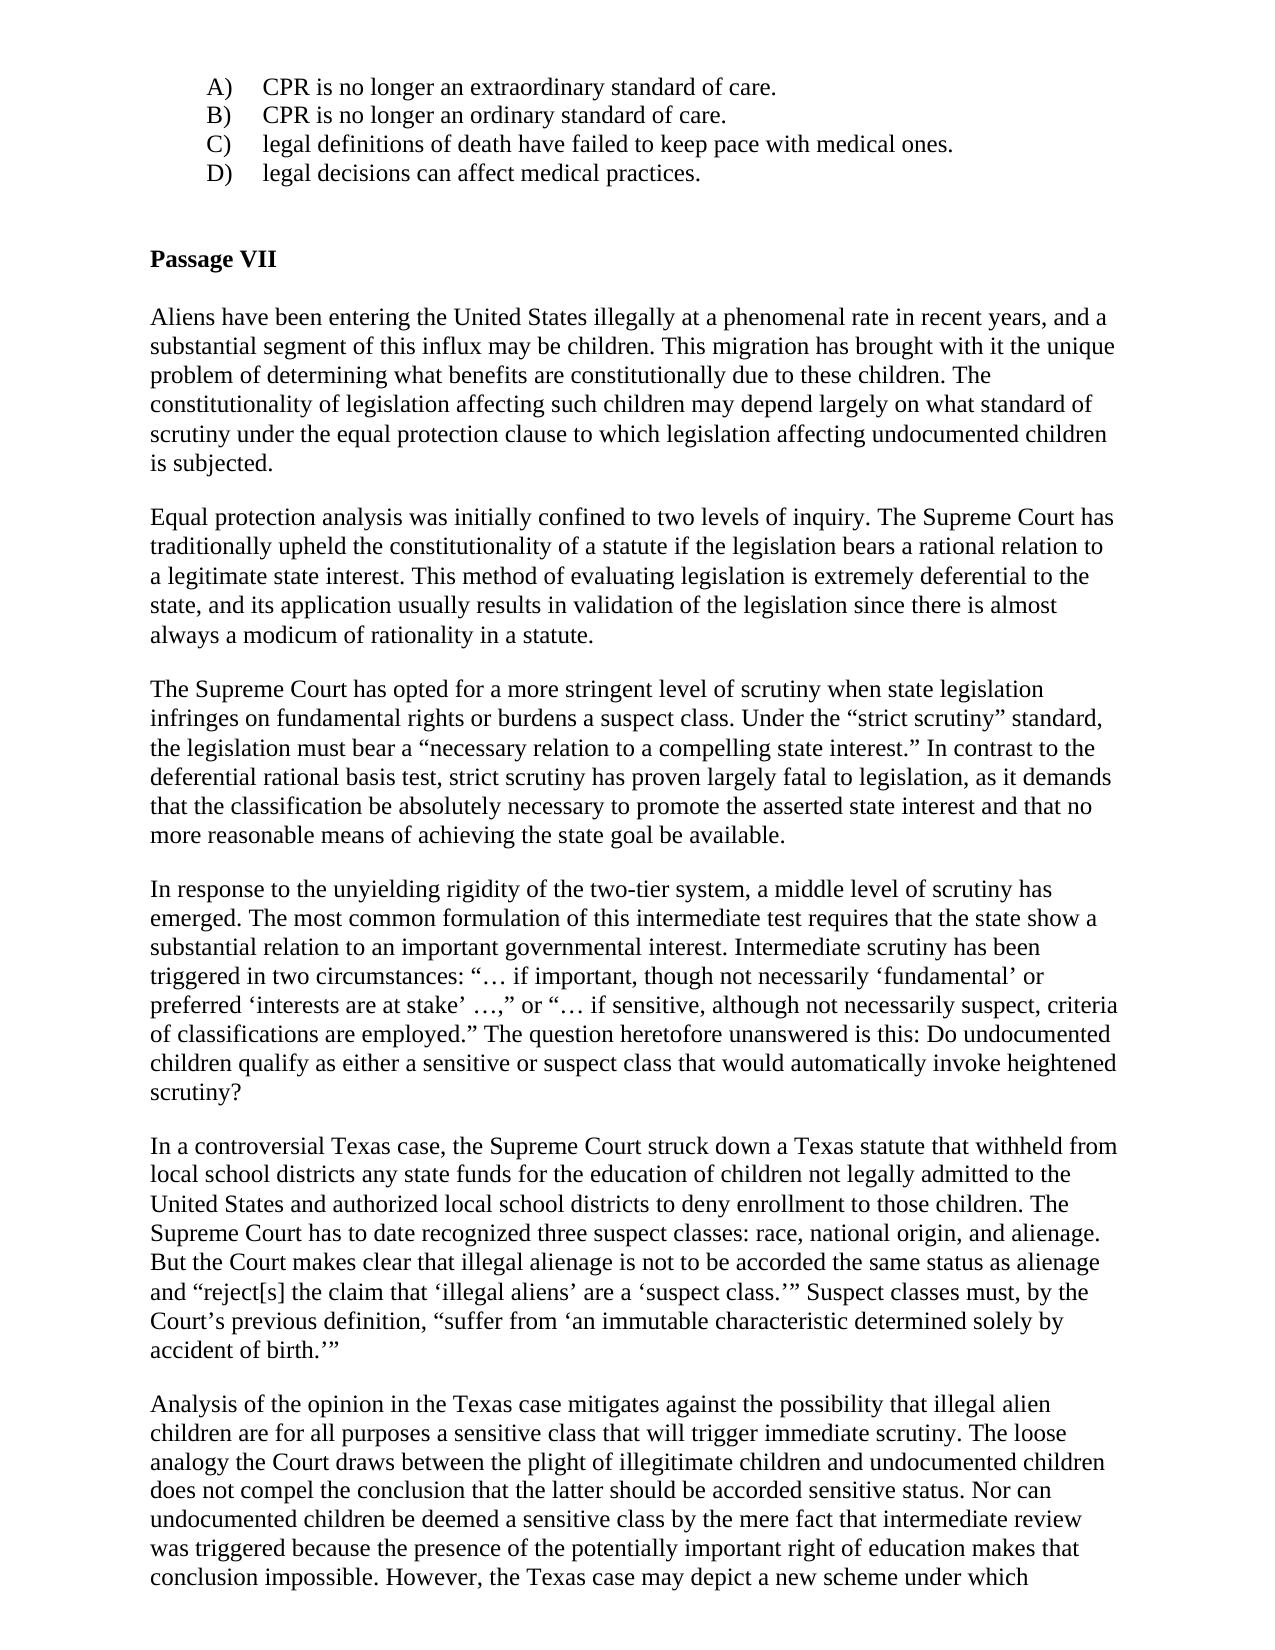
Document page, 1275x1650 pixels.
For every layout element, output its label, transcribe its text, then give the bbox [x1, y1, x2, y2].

list legal definitions of death have failed to keep pace with medical ones. [206, 129, 1125, 158]
text In response to the unyielding rigidity of the two-tier system, a middle level of scrutiny has emerged. The most common formulation of this intermediate test requires that the state show a substantial relation to an important governmental interest. Intermediate scrutiny has been triggered in two circumstances: “… if important, though not necessarily ‘fundamental’ or preferred ‘interests are at stake’ …,” or “… if sensitive, although not necessarily suspect, criteria of classifications are employed.” The question heretofore unanswered is this: Do undocumented children qualify as either a sensitive or suspect class that would automatically invoke heightened scrutiny? [150, 874, 1119, 1106]
list CPR is no longer an ordinary standard of care. [206, 100, 1125, 129]
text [150, 1389, 1117, 1590]
list legal decisions can affect medical practices. [206, 158, 1125, 187]
text Aliens have been entering the United States illegally at a phenomenal rate in recent years, and a substantial segment of this influx may be children. This migration has brought with it the unique problem of determining what benefits are constitutionally due to these children. The constitutionality of legislation affecting such children may depend largely on what standard of scrutiny under the equal protection clause to which legislation affecting undocumented children is subjected. [150, 302, 1121, 477]
text In a controversial Texas case, the Supreme Court struck down a Texas statute that withheld from [150, 1131, 1125, 1159]
list CPR is no longer an extraordinary standard of care. [206, 72, 1125, 100]
text Passage VII [150, 244, 1125, 272]
text Equal protection analysis was initially confined to two levels of inquiry. The Supreme Court has traditionally upheld the constitutionality of a statute if the legislation bears a rational relation to a legitimate state interest. This method of evaluating legislation is extremely deferential to the state, and its application usually results in validation of the legislation since there is almost always a modicum of rationality in a statute. [150, 502, 1121, 649]
text The Supreme Court has opted for a more stringent level of scrutiny when state legislation infringes on fundamental rights or burdens a suspect class. Under the “strict scrutiny” standard, the legislation must bear a “necessary relation to a compelling state interest.” In contrast to the deferential rational basis test, strict scrutiny has proven largely fatal to legislation, as it demands that the classification be absolutely necessary to promote the asserted state interest and that no more reasonable means of achieving the state goal be available. [150, 674, 1112, 849]
text local school districts any state funds for the education of children not legally admitted to the United States and authorized local school districts to deny enrollment to those children. The Supreme Court has to date recognized three suspect classes: race, national origin, and alienage. But the Court makes clear that illegal alienage is not to be accorded the same status as alienage and “reject[s] the claim that ‘illegal aliens’ are a ‘suspect class.’” Suspect classes must, by the Court’s previous definition, “suffer from ‘an immutable characteristic determined solely by accident of birth.’” [150, 1159, 1102, 1364]
